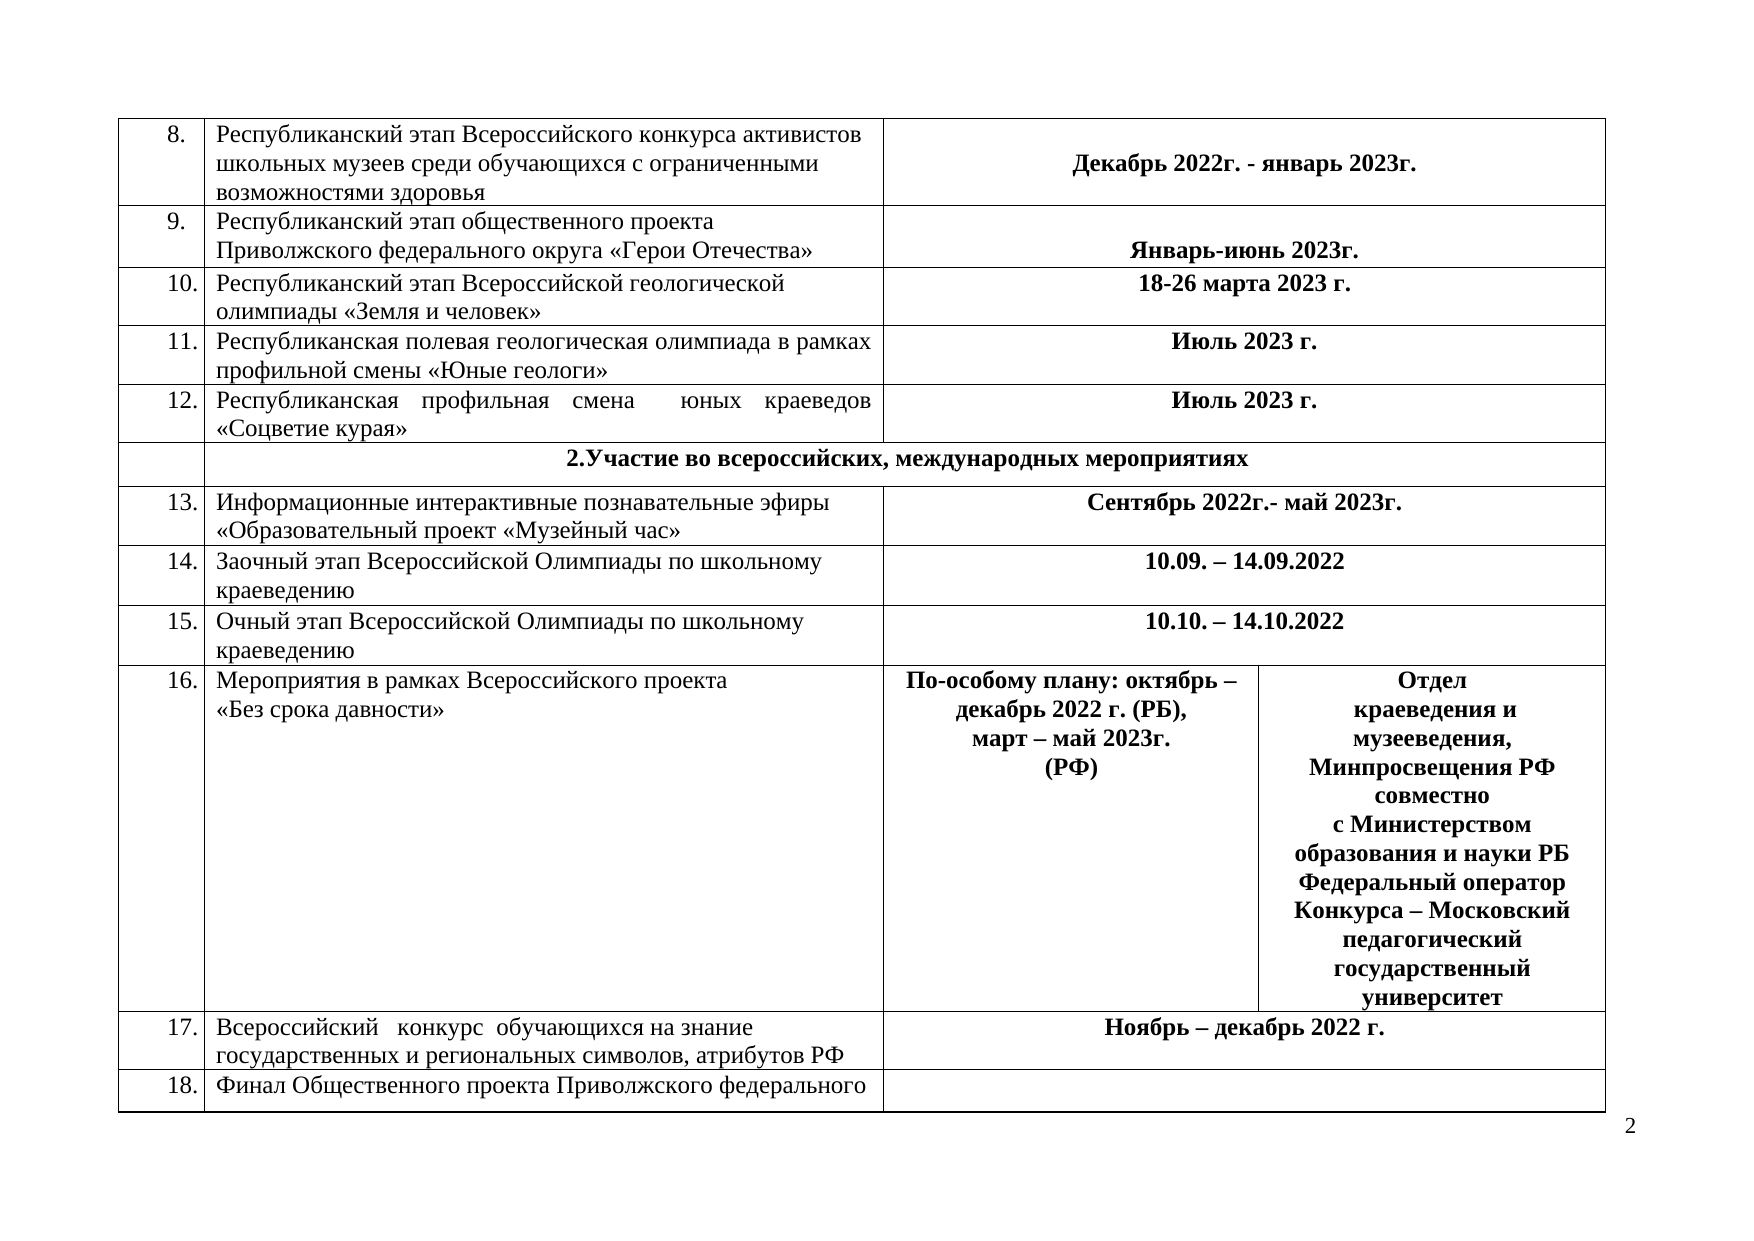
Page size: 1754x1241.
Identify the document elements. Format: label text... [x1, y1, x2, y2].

table_cell Заочный этап Всероссийской Олимпиады по школьному краеведению [205, 546, 883, 605]
table_cell Республиканская полевая геологическая олимпиада в рамках профильной смены «Юные геологи» [205, 326, 883, 384]
table_cell [119, 119, 204, 205]
table_cell Республиканский этап Всероссийского конкурса активистов школьных музеев среди обучающихся с ограниченными возможностями здоровья [205, 119, 883, 205]
table_cell Всероссийский конкурс обучающихся на знание государственных и региональных символов, атрибутов РФ [205, 1012, 883, 1069]
table_cell [119, 606, 204, 664]
table_cell [119, 268, 204, 325]
table_cell Мероприятия в рамках Всероссийского проекта «Без срока давности» [205, 666, 883, 1011]
table_cell [119, 443, 204, 486]
table_cell [119, 487, 204, 545]
table_cell Январь-июнь 2023г. [884, 206, 1605, 267]
table_cell Декабрь 2022г. - январь 2023г. [884, 119, 1605, 205]
table_cell Отдел краеведения и музееведения, Минпросвещения РФ совместно с Министерством образования и науки РБ Федеральный оператор Конкурса – Московский педагогический государственный университет [1259, 666, 1605, 1011]
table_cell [884, 1070, 1605, 1111]
table_cell Июль 2023 г. [884, 326, 1605, 384]
table_cell Республиканская профильная смена юных краеведов «Соцветие курая» [205, 385, 883, 442]
table_cell 18-26 марта 2023 г. [884, 268, 1605, 325]
table_cell [119, 206, 204, 267]
table_cell 10.10. – 14.10.2022 [884, 606, 1605, 664]
table_cell 10.09. – 14.09.2022 [884, 546, 1605, 605]
table_cell Республиканский этап общественного проекта Приволжского федерального округа «Герои Отечества» [205, 206, 883, 267]
table_cell [119, 1070, 204, 1111]
table_cell [119, 326, 204, 384]
table_cell Сентябрь 2022г.- май 2023г. [884, 487, 1605, 545]
table_cell [119, 666, 204, 1011]
table_cell По-особому плану: октябрь – декабрь 2022 г. (РБ), март – май 2023г. (РФ) [884, 666, 1258, 1011]
table_cell Информационные интерактивные познавательные эфиры «Образовательный проект «Музейный час» [205, 487, 883, 545]
table_cell Июль 2023 г. [884, 385, 1605, 442]
table_cell Ноябрь – декабрь 2022 г. [884, 1012, 1605, 1069]
table_cell Республиканский этап Всероссийской геологической олимпиады «Земля и человек» [205, 268, 883, 325]
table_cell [205, 1070, 883, 1111]
table_cell Очный этап Всероссийской Олимпиады по школьному краеведению [205, 606, 883, 664]
table_cell [119, 1012, 204, 1069]
table_cell [119, 385, 204, 442]
table_cell 2.Участие во всероссийских, международных мероприятиях [205, 443, 1605, 486]
table_cell [119, 546, 204, 605]
